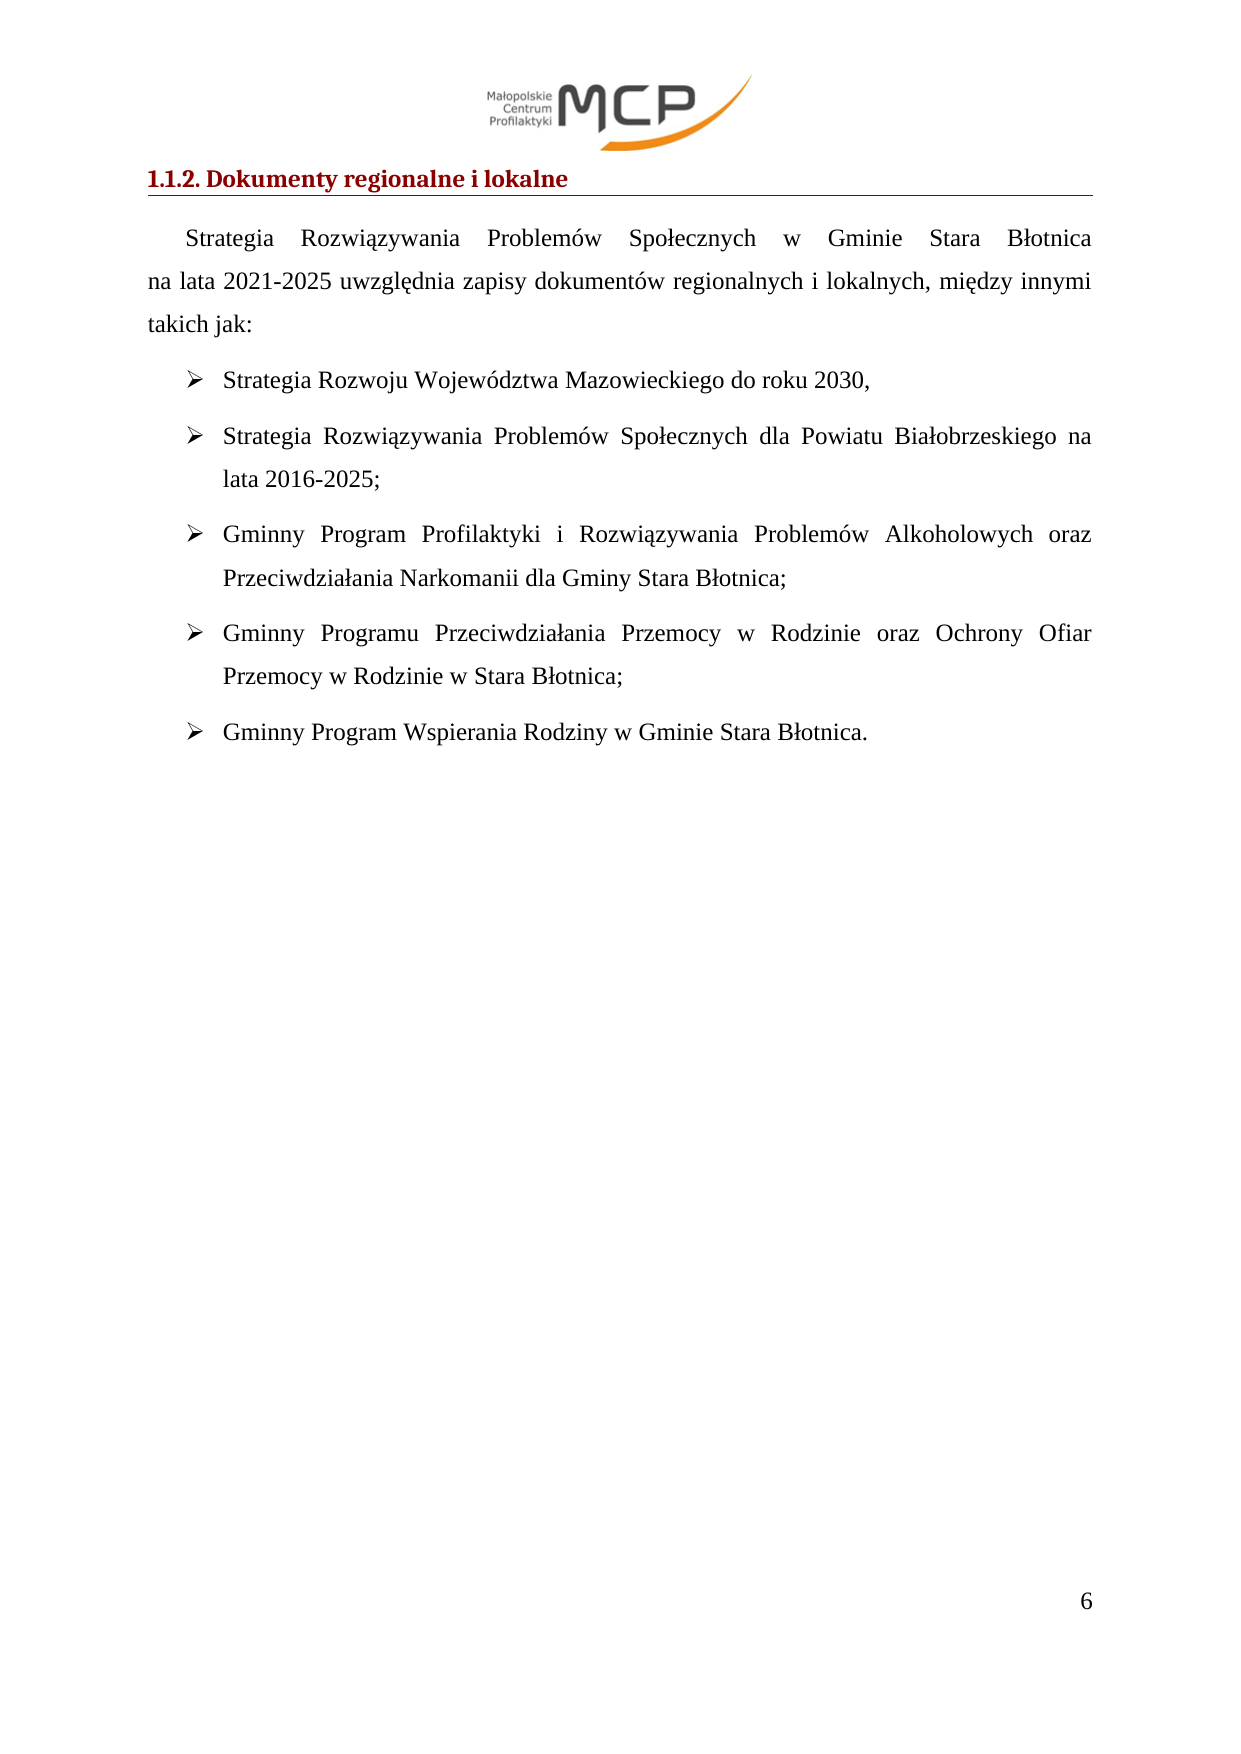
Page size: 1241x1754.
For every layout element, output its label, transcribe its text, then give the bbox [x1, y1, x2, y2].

list Gminny Programu Przeciwdziałania Przemocy w Rodzinie oraz Ochrony Ofiar Przemocy w Rodzinie w Stara Błotnica; [185, 618, 1093, 690]
text Strategia Rozwiązywania Problemów Społecznych w Gminie Stara Błotnica na lata 2021-2025 uwzględnia zapisy dokumentów regionalnych i lokalnych, między innymi takich jak: [148, 223, 1093, 338]
picture [485, 73, 755, 152]
list Gminny Program Wspierania Rodziny w Gminie Stara Błotnica. [185, 717, 1093, 746]
list Strategia Rozwiązywania Problemów Społecznych dla Powiatu Białobrzeskiego na lata 2016-2025; [185, 421, 1093, 493]
list Strategia Rozwoju Województwa Mazowieckiego do roku 2030, [185, 365, 1093, 394]
subtitle 1.1.2. Dokumenty regionalne i lokalne [148, 164, 1093, 195]
list Gminny Program Profilaktyki i Rozwiązywania Problemów Alkoholowych oraz Przeciwdziałania Narkomanii dla Gminy Stara Błotnica; [185, 519, 1093, 591]
